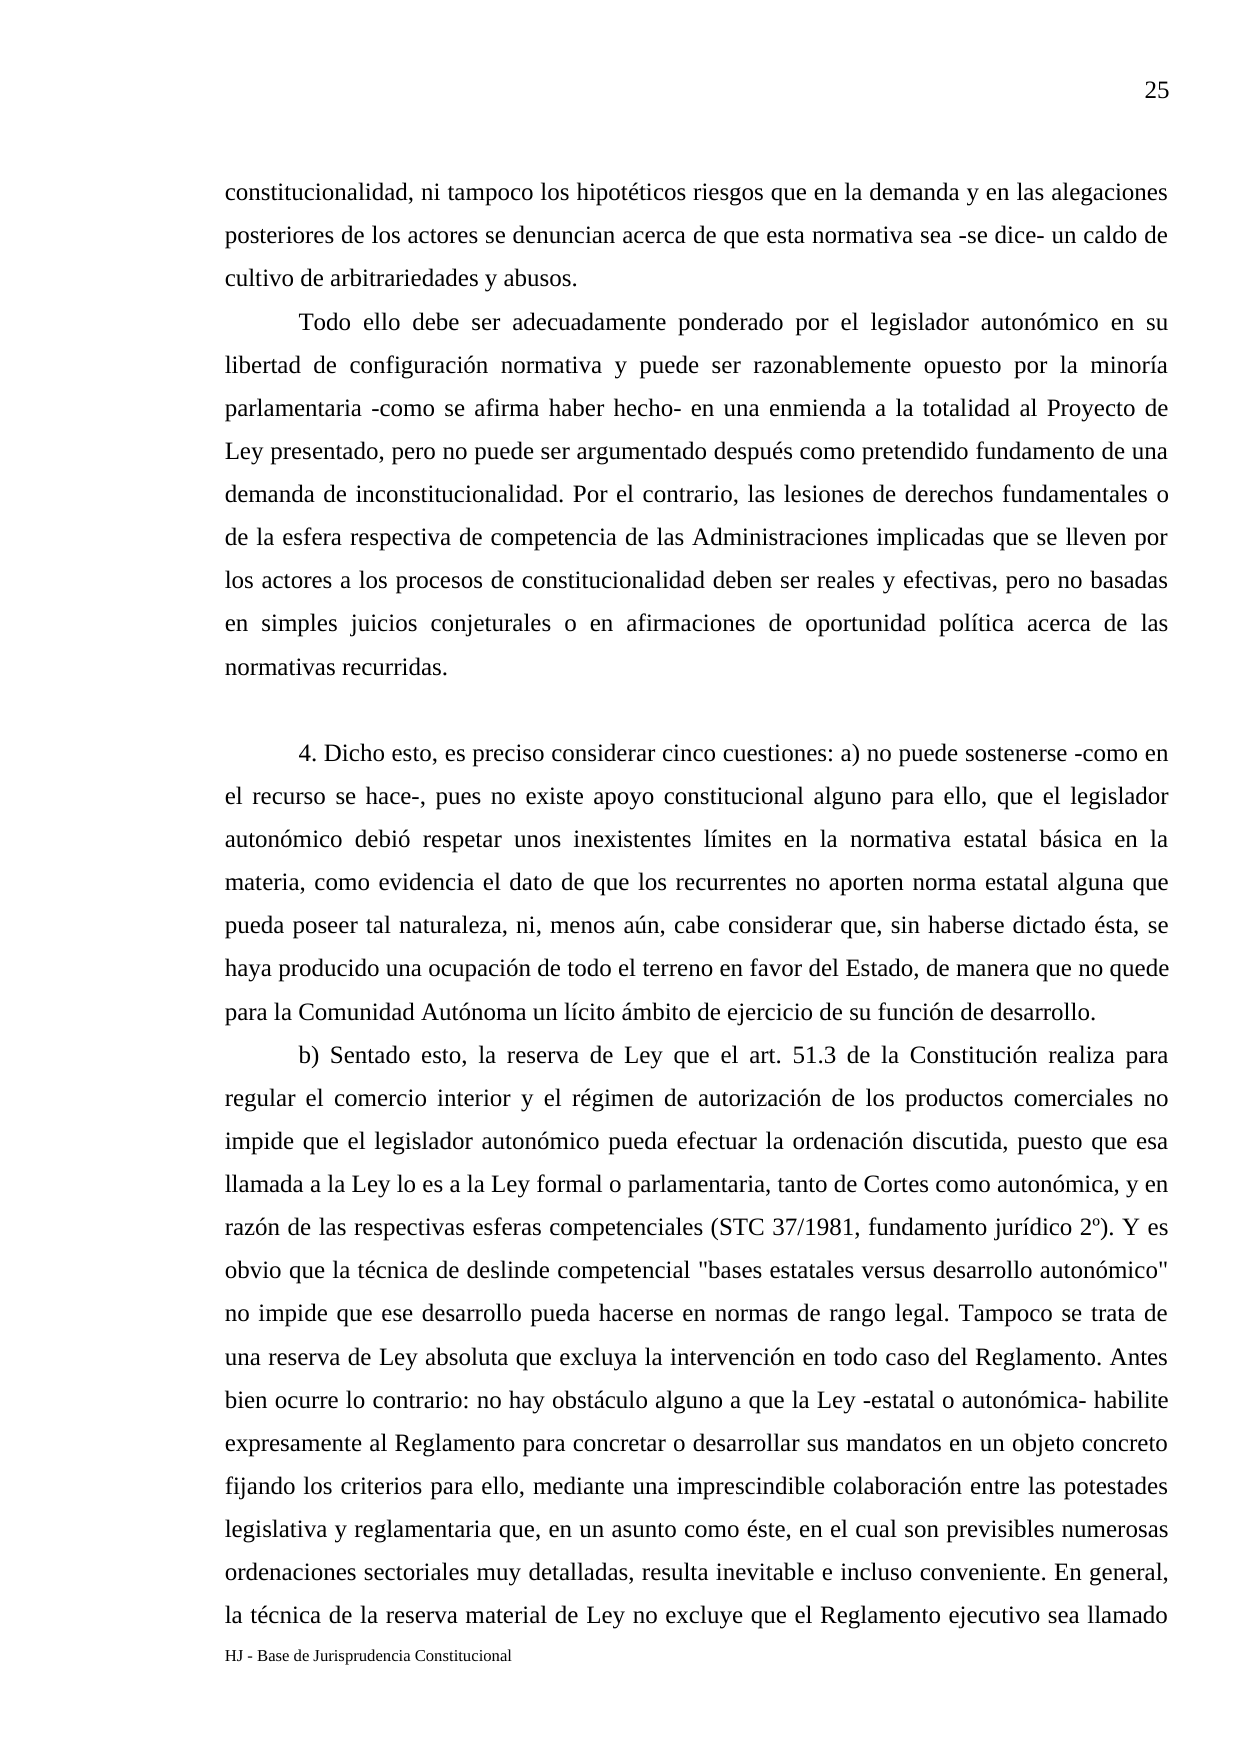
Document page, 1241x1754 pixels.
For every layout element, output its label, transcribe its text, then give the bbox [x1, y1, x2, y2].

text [224, 177, 1169, 292]
text Todo ello debe ser adecuadamente ponderado por el legislador autonómico en su libertad de configuración normativa y puede ser razonablemente opuesto por la minoría parlamentaria -como se afirma haber hecho- en una enmienda a la totalidad al Proyecto de Ley presentado, pero no puede ser argumentado después como pretendido fundamento de una demanda de inconstitucionalidad. Por el contrario, las lesiones de derechos fundamentales o de la esfera respectiva de competencia de las Administraciones implicadas que se lleven por los actores a los procesos de constitucionalidad deben ser reales y efectivas, pero no basadas en simples juicios conjeturales o en afirmaciones de oportunidad política acerca de las normativas recurridas. [224, 307, 1169, 680]
text 4. Dicho esto, es preciso considerar cinco cuestiones: a) no puede sostenerse -como en el recurso se hace-, pues no existe apoyo constitucional alguno para ello, que el legislador autonómico debió respetar unos inexistentes límites en la normativa estatal básica en la materia, como evidencia el dato de que los recurrentes no aporten norma estatal alguna que pueda poseer tal naturaleza, ni, menos aún, cabe considerar que, sin haberse dictado ésta, se haya producido una ocupación de todo el terreno en favor del Estado, de manera que no quede para la Comunidad Autónoma un lícito ámbito de ejercicio de su función de desarrollo. [224, 738, 1169, 1025]
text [224, 1040, 1169, 1629]
